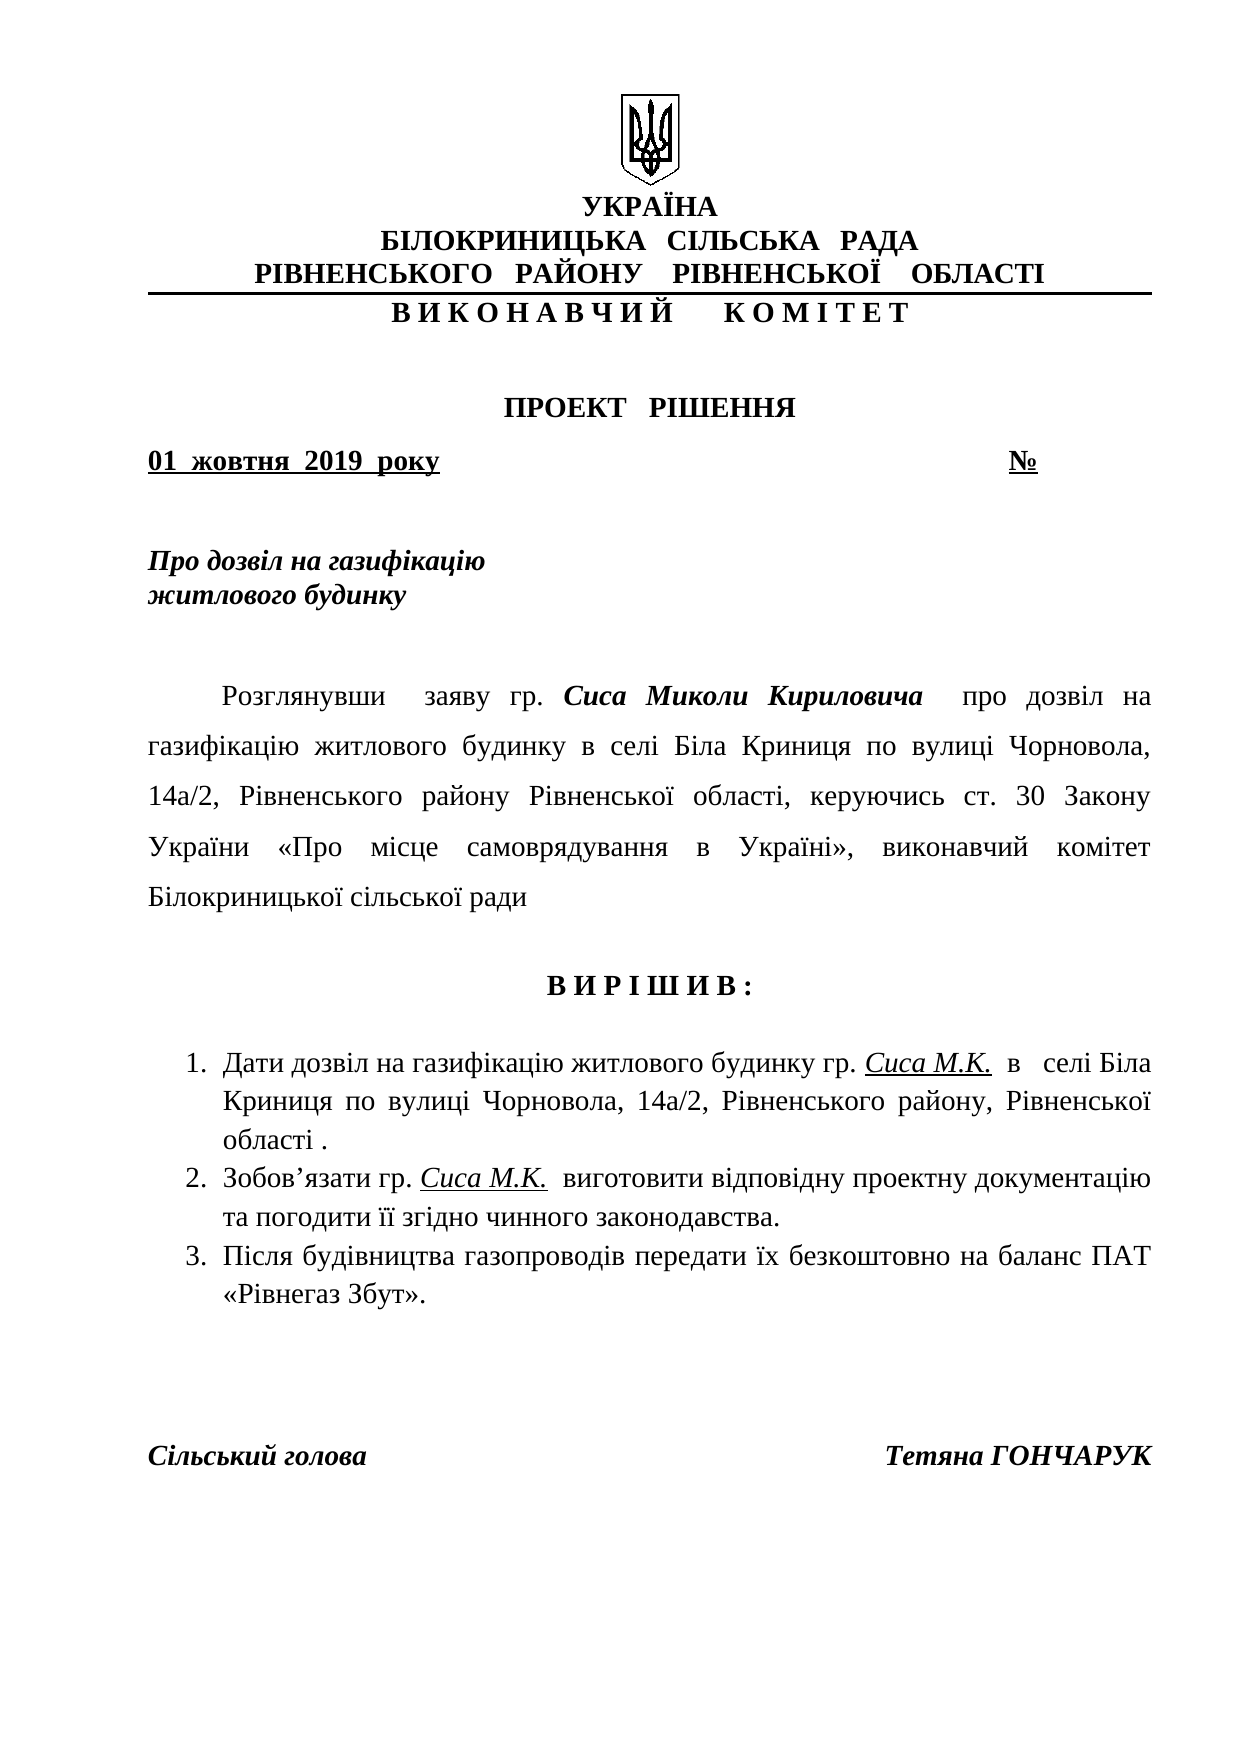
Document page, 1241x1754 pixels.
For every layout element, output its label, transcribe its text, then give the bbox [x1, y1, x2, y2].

text Розглянувши заяву гр. Сиса Миколи Кириловича про дозвіл на газифікацію житлового будинку в селі Біла Криниця по вулиці Чорновола, 14а/2, Рівненського району Рівненської області, керуючись ст. 30 Закону України «Про місце самоврядування в Україні», виконавчий комітет Білокриницької сільської ради [148, 678, 1152, 912]
list Зобов’язати гр. Сиса М.К. виготовити відповідну проектну документацію та погодити її згідно чинного законодавства. [185, 1161, 1152, 1233]
text Рівненського району Рівненської області [148, 256, 1152, 292]
text В И К О Н А В Ч И Й К О М І Т Е Т [148, 295, 1152, 329]
list Дати дозвіл на газифікацію житлового будинку гр. Сиса М.К. в селі Біла Криниця по вулиці Чорновола, 14а/2, Рівненського району, Рівненської області . [185, 1045, 1152, 1156]
text Про дозвіл на газифікацію [148, 543, 1152, 577]
text Білокриницька сільська рада [148, 223, 1152, 256]
text В И Р І Ш И В : [148, 968, 1152, 1001]
text ПРОЕКТ РІШЕННЯ [148, 390, 1152, 424]
list Після будівництва газопроводів передати їх безкоштовно на баланс ПАТ «Рівнегаз Збут». [185, 1238, 1152, 1310]
text житлового будинку [148, 577, 1152, 611]
text 01 жовтня 2019 року № [148, 443, 1152, 476]
text УКРАЇНА [148, 189, 1152, 223]
text Сільський голова Тетяна ГОНЧАРУК [148, 1438, 1152, 1471]
